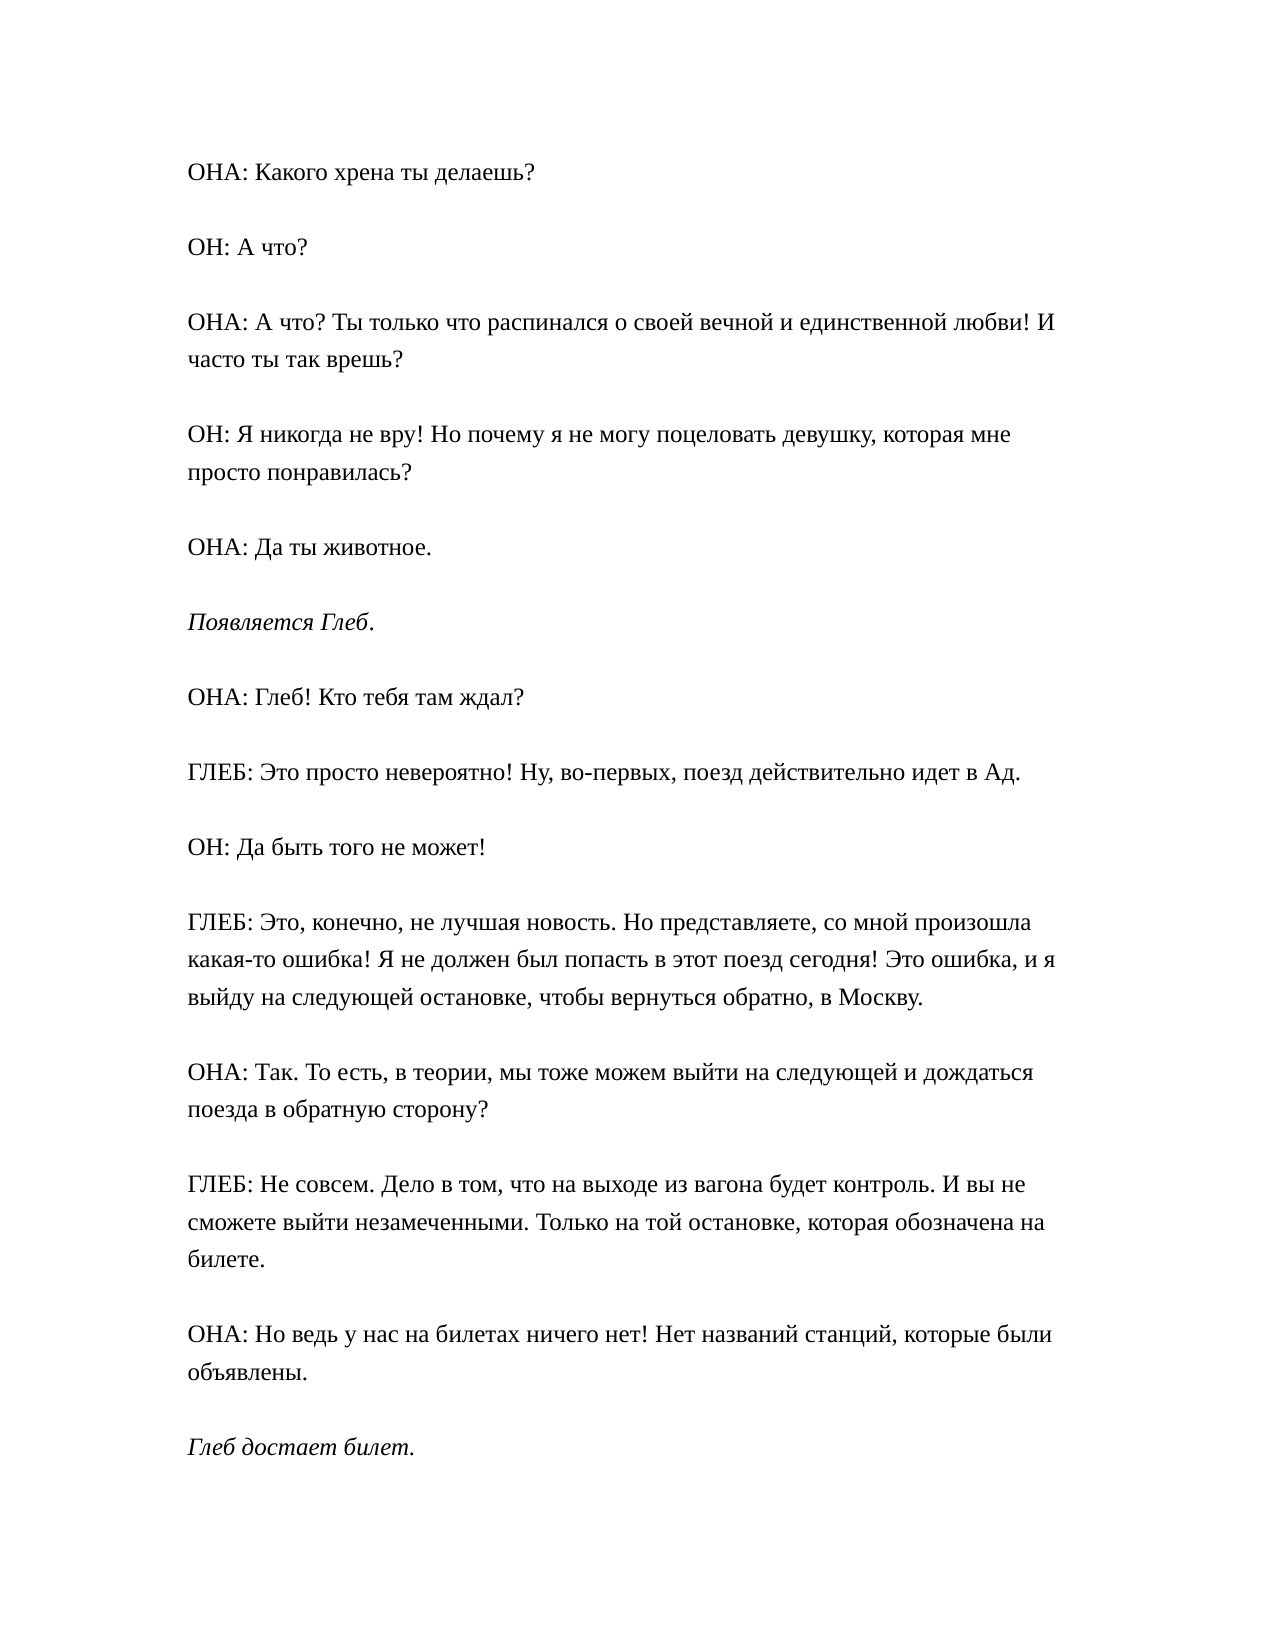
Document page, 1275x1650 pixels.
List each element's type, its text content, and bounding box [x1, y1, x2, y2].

text ОНА: Да ты животное. [187, 525, 1087, 562]
text ОНА: Глеб! Кто тебя там ждал? [187, 675, 1087, 712]
text ОН: Я никогда не вру! Но почему я не могу поцеловать девушку, которая мне просто понравилась? [187, 412, 1087, 487]
text Глеб достает билет. [187, 1425, 1087, 1462]
text ОНА: А что? Ты только что распинался о своей вечной и единственной любви! И часто ты так врешь? [187, 300, 1087, 375]
text ОНА: Но ведь у нас на билетах ничего нет! Нет названий станций, которые были объявлены. [187, 1312, 1087, 1387]
text ОНА: Так. То есть, в теории, мы тоже можем выйти на следующей и дождаться поезда в обратную сторону? [187, 1050, 1087, 1125]
text ГЛЕБ: Это, конечно, не лучшая новость. Но представляете, со мной произошла какая-то ошибка! Я не должен был попасть в этот поезд сегодня! Это ошибка, и я выйду на следующей остановке, чтобы вернуться обратно, в Москву. [187, 900, 1087, 1012]
text ОН: Да быть того не может! [187, 825, 1087, 862]
text ГЛЕБ: Не совсем. Дело в том, что на выходе из вагона будет контроль. И вы не сможете выйти незамеченными. Только на той остановке, которая обозначена на билете. [187, 1162, 1087, 1275]
text ГЛЕБ: Это просто невероятно! Ну, во-первых, поезд действительно идет в Ад. [187, 750, 1087, 787]
text ОН: А что? [187, 225, 1087, 262]
text Появляется Глеб. [187, 600, 1087, 637]
text ОНА: Какого хрена ты делаешь? [187, 150, 1087, 187]
